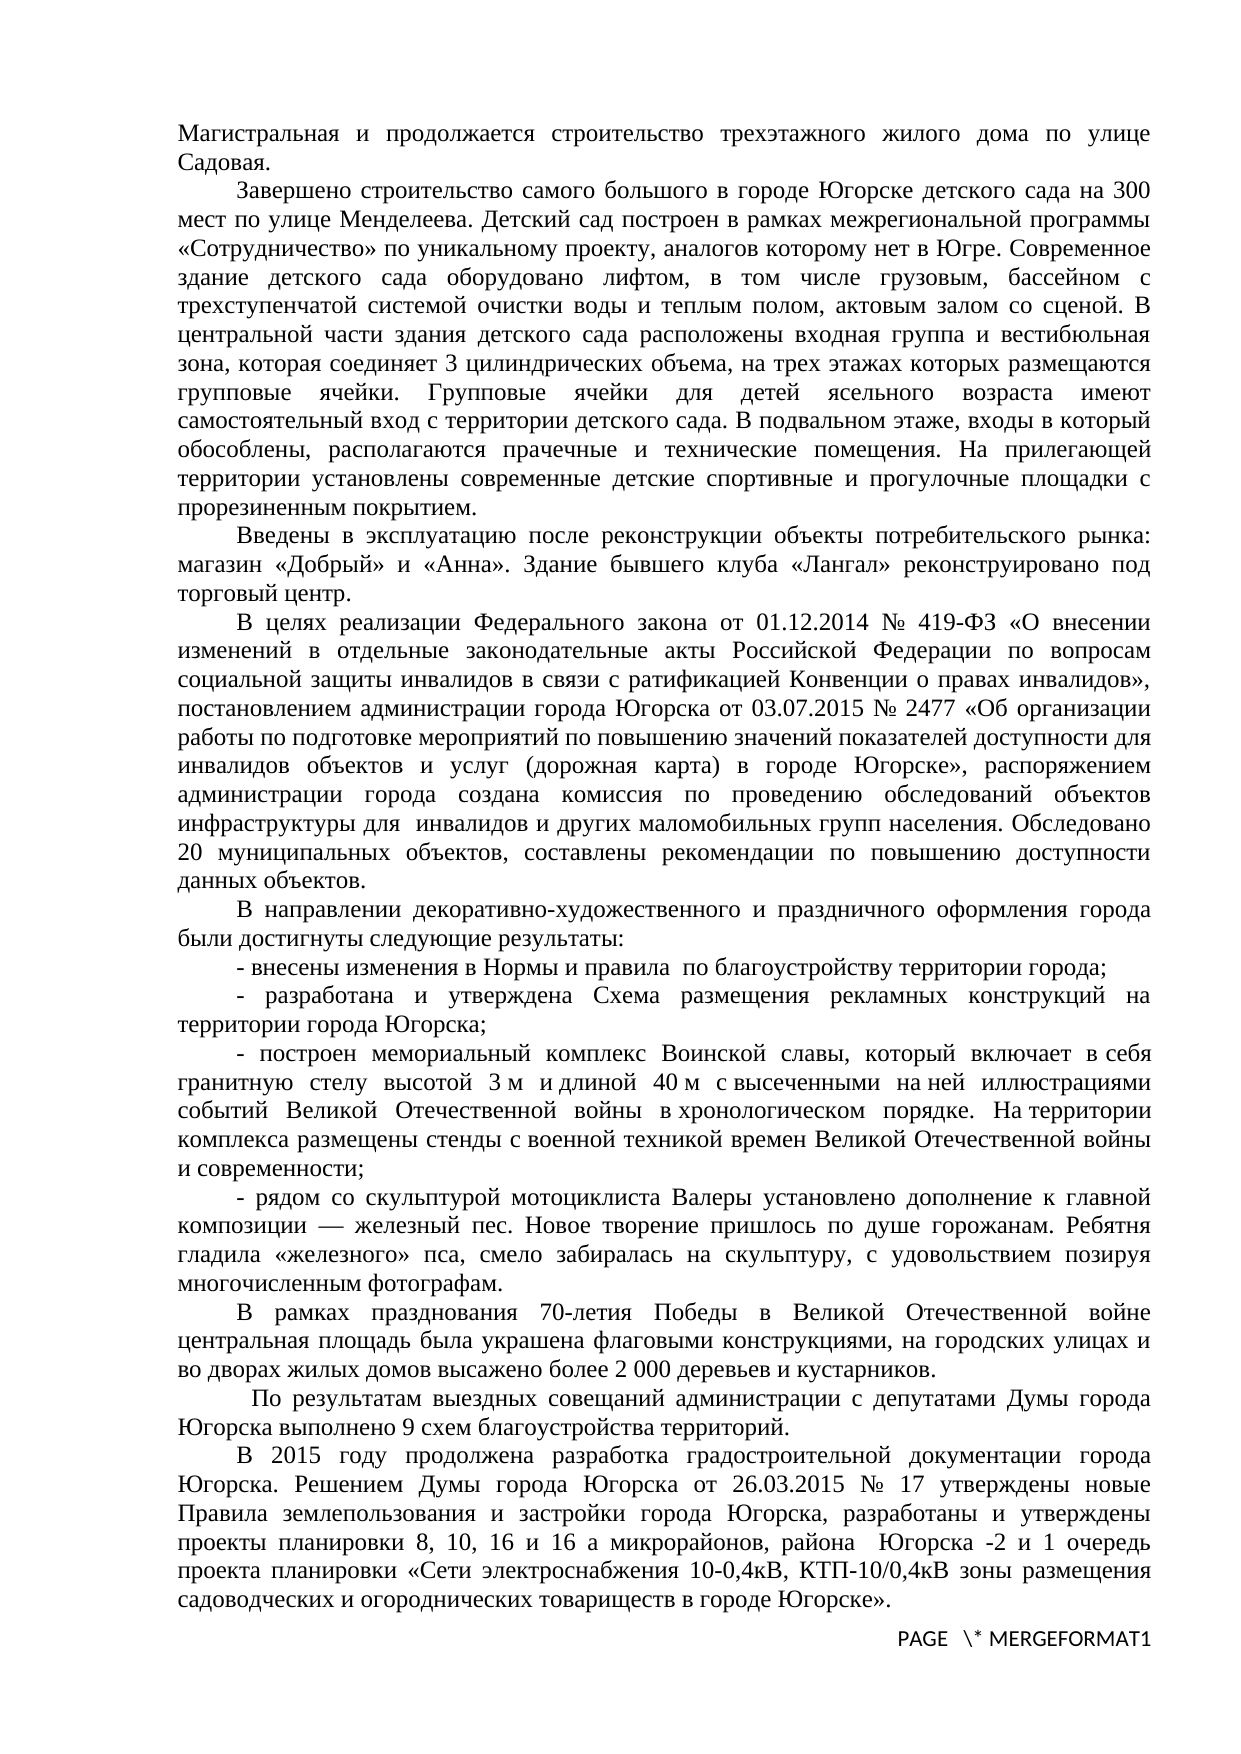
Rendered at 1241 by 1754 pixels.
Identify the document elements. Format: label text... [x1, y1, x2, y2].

text В 2015 году продолжена разработка градостроительной документации города Югорска. Решением Думы города Югорска от 26.03.2015 № 17 утверждены новые Правила землепользования и застройки города Югорска, разработаны и утверждены проекты планировки 8, 10, 16 и 16 а микрорайонов, района Югорска -2 и 1 очередь проекта планировки «Сети электроснабжения 10-0,4кВ, КТП-10/0,4кВ зоны размещения садоводческих и огороднических товариществ в городе Югорске». [177, 1441, 1152, 1613]
text Завершено строительство самого большого в городе Югорске детского сада на 300 мест по улице Менделеева. Детский сад построен в рамках межрегиональной программы «Сотрудничество» по уникальному проекту, аналогов которому нет в Югре. Современное здание детского сада оборудовано лифтом, в том числе грузовым, бассейном с трехступенчатой системой очистки воды и теплым полом, актовым залом со сценой. В центральной части здания детского сада расположены входная группа и вестибюльная зона, которая соединяет 3 цилиндрических объема, на трех этажах которых размещаются групповые ячейки. Групповые ячейки для детей ясельного возраста имеют самостоятельный вход с территории детского сада. В подвальном этаже, входы в который обособлены, располагаются прачечные и технические помещения. На прилегающей территории установлены современные детские спортивные и прогулочные площадки с прорезиненным покрытием. [177, 176, 1152, 521]
text В целях реализации Федерального закона от 01.12.2014 № 419-ФЗ «О внесении изменений в отдельные законодательные акты Российской Федерации по вопросам социальной защиты инвалидов в связи с ратификацией Конвенции о правах инвалидов», постановлением администрации города Югорска от 03.07.2015 № 2477 «Об организации работы по подготовке мероприятий по повышению значений показателей доступности для инвалидов объектов и услуг (дорожная карта) в городе Югорске», распоряжением администрации города создана комиссия по проведению обследований объектов инфраструктуры для инвалидов и других маломобильных групп населения. Обследовано 20 муниципальных объектов, составлены рекомендации по повышению доступности данных объектов. [177, 607, 1152, 894]
text В направлении декоративно-художественного и праздничного оформления города были достигнуты следующие результаты: [177, 894, 1152, 952]
text - разработана и утверждена Схема размещения рекламных конструкций на территории города Югорска; [177, 981, 1152, 1038]
text - рядом со скульптурой мотоциклиста Валеры установлено дополнение к главной композиции — железный пес. Новое творение пришлось по душе горожанам. Ребятня гладила «железного» пса, смело забиралась на скульптуру, с удовольствием позируя многочисленным фотографам. [177, 1182, 1152, 1297]
text - внесены изменения в Нормы и правила по благоустройству территории города; [177, 952, 1152, 981]
text Введены в эксплуатацию после реконструкции объекты потребительского рынка: магазин «Добрый» и «Анна». Здание бывшего клуба «Лангал» реконструировано под торговый центр. [177, 521, 1152, 607]
text По результатам выездных совещаний администрации с депутатами Думы города Югорска выполнено 9 схем благоустройства территорий. [177, 1383, 1152, 1441]
text - построен мемориальный комплекс Воинской славы, который включает в себя гранитную стелу высотой 3 м и длиной 40 м с высеченными на ней иллюстрациями событий Великой Отечественной войны в хронологическом порядке. На территории комплекса размещены стенды с военной техникой времен Великой Отечественной войны и современности; [177, 1038, 1152, 1182]
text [177, 118, 1152, 176]
text В рамках празднования 70-летия Победы в Великой Отечественной войне центральная площадь была украшена флаговыми конструкциями, на городских улицах и во дворах жилых домов высажено более 2 000 деревьев и кустарников. [177, 1297, 1152, 1383]
